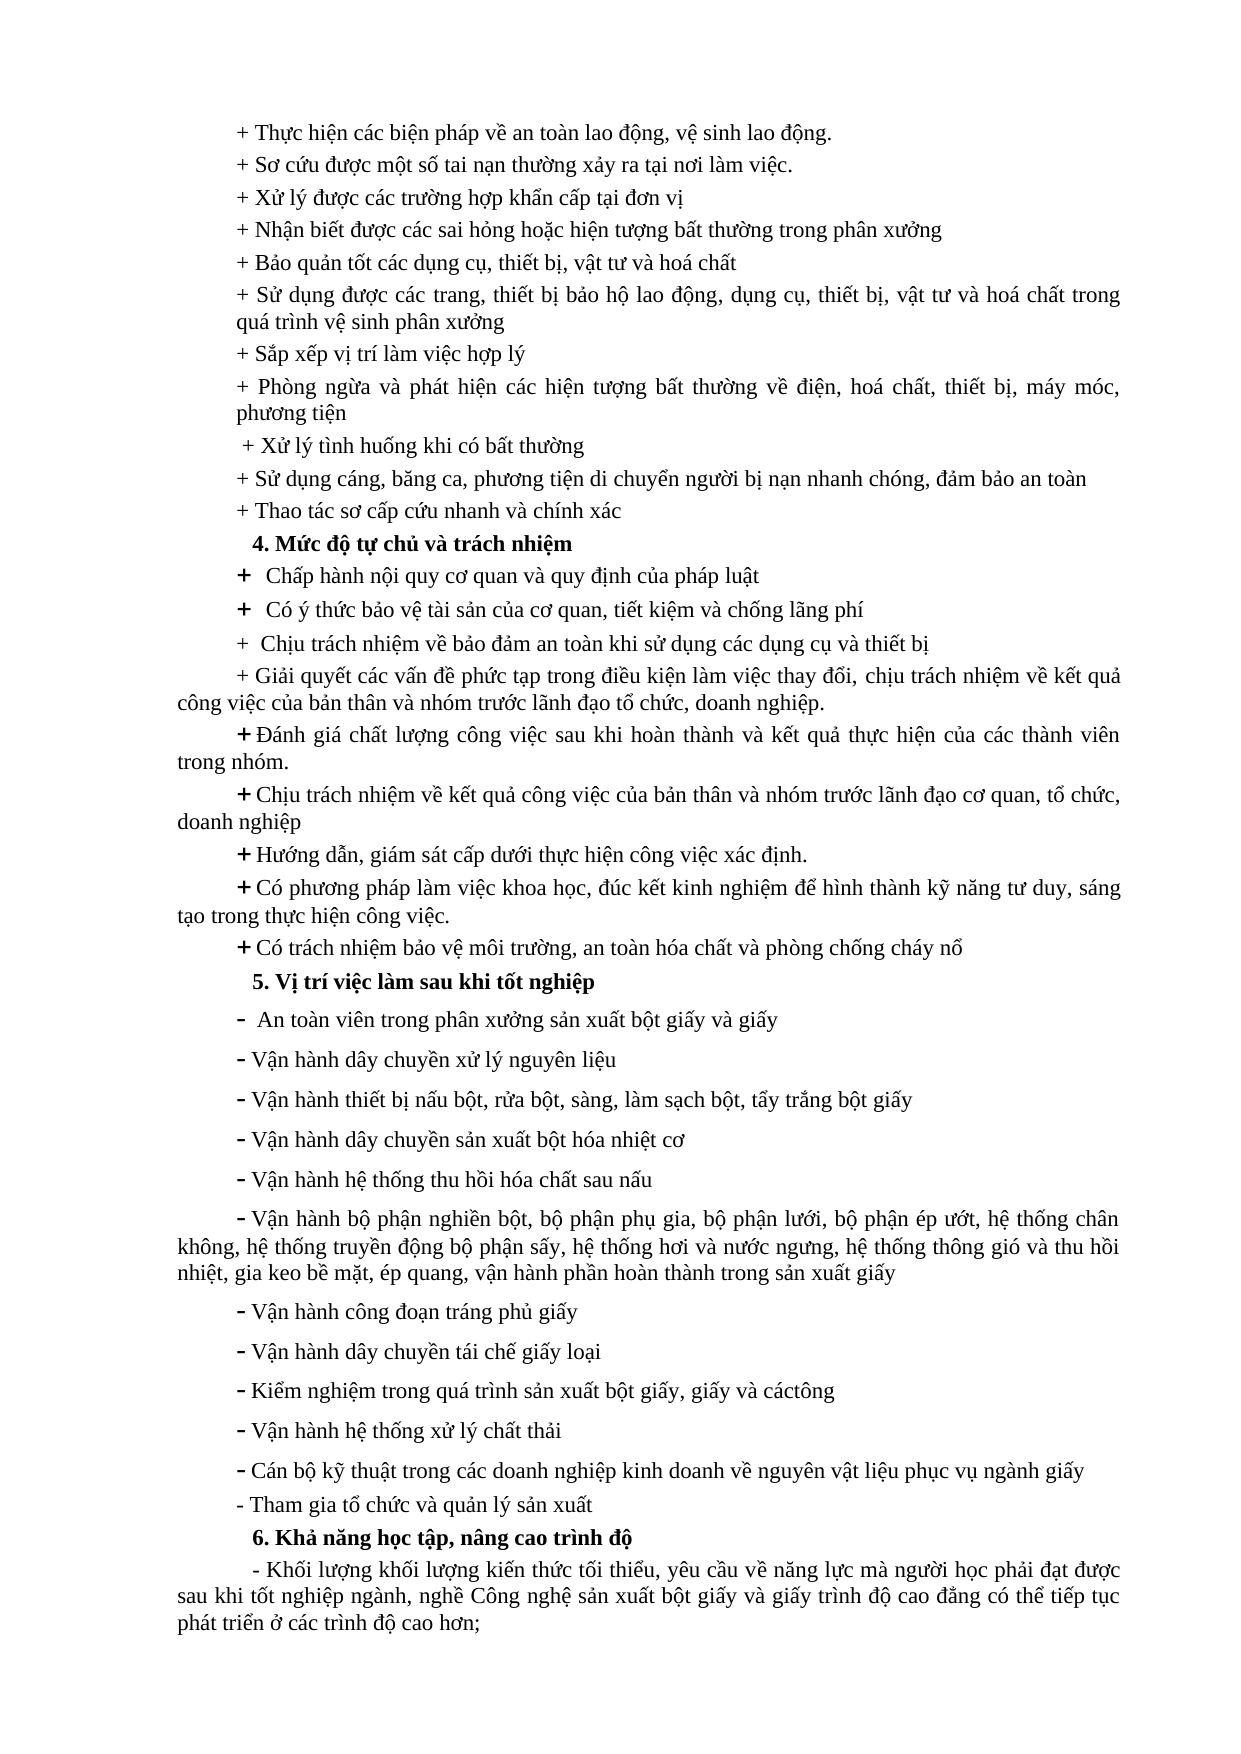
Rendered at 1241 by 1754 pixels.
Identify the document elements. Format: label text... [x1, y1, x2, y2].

list Có phương pháp làm việc khoa học, đúc kết kinh nghiệm để hình thành kỹ năng tư duy, sáng tạo trong thực hiện công việc. [177, 874, 1122, 928]
list Vận hành dây chuyền xử lý nguyên liệu [177, 1040, 1122, 1074]
list + Xử lý tình huống khi có bất thường [177, 432, 1122, 458]
text + Nhận biết được các sai hỏng hoặc hiện tượng bất thường trong phân xưởng [236, 216, 1122, 243]
list + Sắp xếp vị trí làm việc hợp lý [236, 341, 1122, 367]
list Có trách nhiệm bảo vệ môi trường, an toàn hóa chất và phòng chống cháy nổ [177, 934, 1122, 962]
text + Sử dụng cáng, băng ca, phương tiện di chuyển người bị nạn nhanh chóng, đảm bảo an toàn [236, 465, 1122, 491]
list Cán bộ kỹ thuật trong các doanh nghiệp kinh doanh về nguyên vật liệu phục vụ ngành giấy [177, 1451, 1122, 1485]
list Vận hành bộ phận nghiền bột, bộ phận phụ gia, bộ phận lưới, bộ phận ép ướt, hệ thống chân không, hệ thống truyền động bộ phận sấy, hệ thống hơi và nước ngưng, hệ thống thông gió và thu hồi nhiệt, gia keo bề mặt, ép quang, vận hành phần hoàn thành trong sản xuất giấy [177, 1199, 1122, 1286]
text - Khối lượng khối lượng kiến thức tối thiểu, yêu cầu về năng lực mà người học phải đạt được sau khi tốt nghiệp ngành, nghề Công nghệ sản xuất bột giấy và giấy trình độ cao đẳng có thể tiếp tục phát triển ở các trình độ cao hơn; [177, 1556, 1122, 1635]
text + Sơ cứu được một số tai nạn thường xảy ra tại nơi làm việc. [177, 151, 1122, 177]
list Vận hành dây chuyền tái chế giấy loại [177, 1332, 1122, 1365]
text + Giải quyết các vấn đề phức tạp trong điều kiện làm việc thay đổi, chịu trách nhiệm về kết quả công việc của bản thân và nhóm trước lãnh đạo tổ chức, doanh nghiệp. [177, 662, 1122, 715]
text + Chịu trách nhiệm về bảo đảm an toàn khi sử dụng các dụng cụ và thiết bị [177, 629, 1122, 656]
list Vận hành hệ thống xử lý chất thải [177, 1411, 1122, 1445]
text + Phòng ngừa và phát hiện các hiện tượng bất thường về điện, hoá chất, thiết bị, máy móc, phương tiện [236, 373, 1122, 426]
list Chịu trách nhiệm về kết quả công việc của bản thân và nhóm trước lãnh đạo cơ quan, tổ chức, doanh nghiệp [177, 781, 1122, 835]
text + Thao tác sơ cấp cứu nhanh và chính xác [236, 497, 1122, 524]
list Vận hành hệ thống thu hồi hóa chất sau nấu [177, 1160, 1122, 1193]
list Hướng dẫn, giám sát cấp dưới thực hiện công việc xác định. [177, 841, 1122, 868]
list Đánh giá chất lượng công việc sau khi hoàn thành và kết quả thực hiện của các thành viên trong nhóm. [177, 721, 1122, 775]
text + Bảo quản tốt các dụng cụ, thiết bị, vật tư và hoá chất [236, 249, 1122, 275]
text + Sử dụng được các trang, thiết bị bảo hộ lao động, dụng cụ, thiết bị, vật tư và hoá chất trong quá trình vệ sinh phân xưởng [236, 282, 1122, 334]
list Chấp hành nội quy cơ quan và quy định của pháp luật [236, 562, 1122, 590]
text 5. Vị trí việc làm sau khi tốt nghiệp [177, 968, 1122, 994]
text 4. Mức độ tự chủ và trách nhiệm [177, 530, 1122, 556]
list Vận hành công đoạn tráng phủ giấy [177, 1292, 1122, 1326]
text + Thực hiện các biện pháp về an toàn lao động, vệ sinh lao động. [177, 118, 1122, 145]
list Kiểm nghiệm trong quá trình sản xuất bột giấy, giấy và cáctông [177, 1372, 1122, 1405]
text 6. Khả năng học tập, nâng cao trình độ [177, 1523, 1122, 1550]
list Vận hành thiết bị nấu bột, rửa bột, sàng, làm sạch bột, tẩy trắng bột giấy [177, 1080, 1122, 1114]
text + Xử lý được các trường hợp khẩn cấp tại đơn vị [177, 184, 1122, 210]
list Vận hành dây chuyền sản xuất bột hóa nhiệt cơ [177, 1120, 1122, 1153]
list Có ý thức bảo vệ tài sản của cơ quan, tiết kiệm và chống lãng phí [236, 596, 1122, 623]
list An toàn viên trong phân xưởng sản xuất bột giấy và giấy [177, 1001, 1122, 1034]
text - Tham gia tổ chức và quản lý sản xuất [177, 1491, 1122, 1517]
